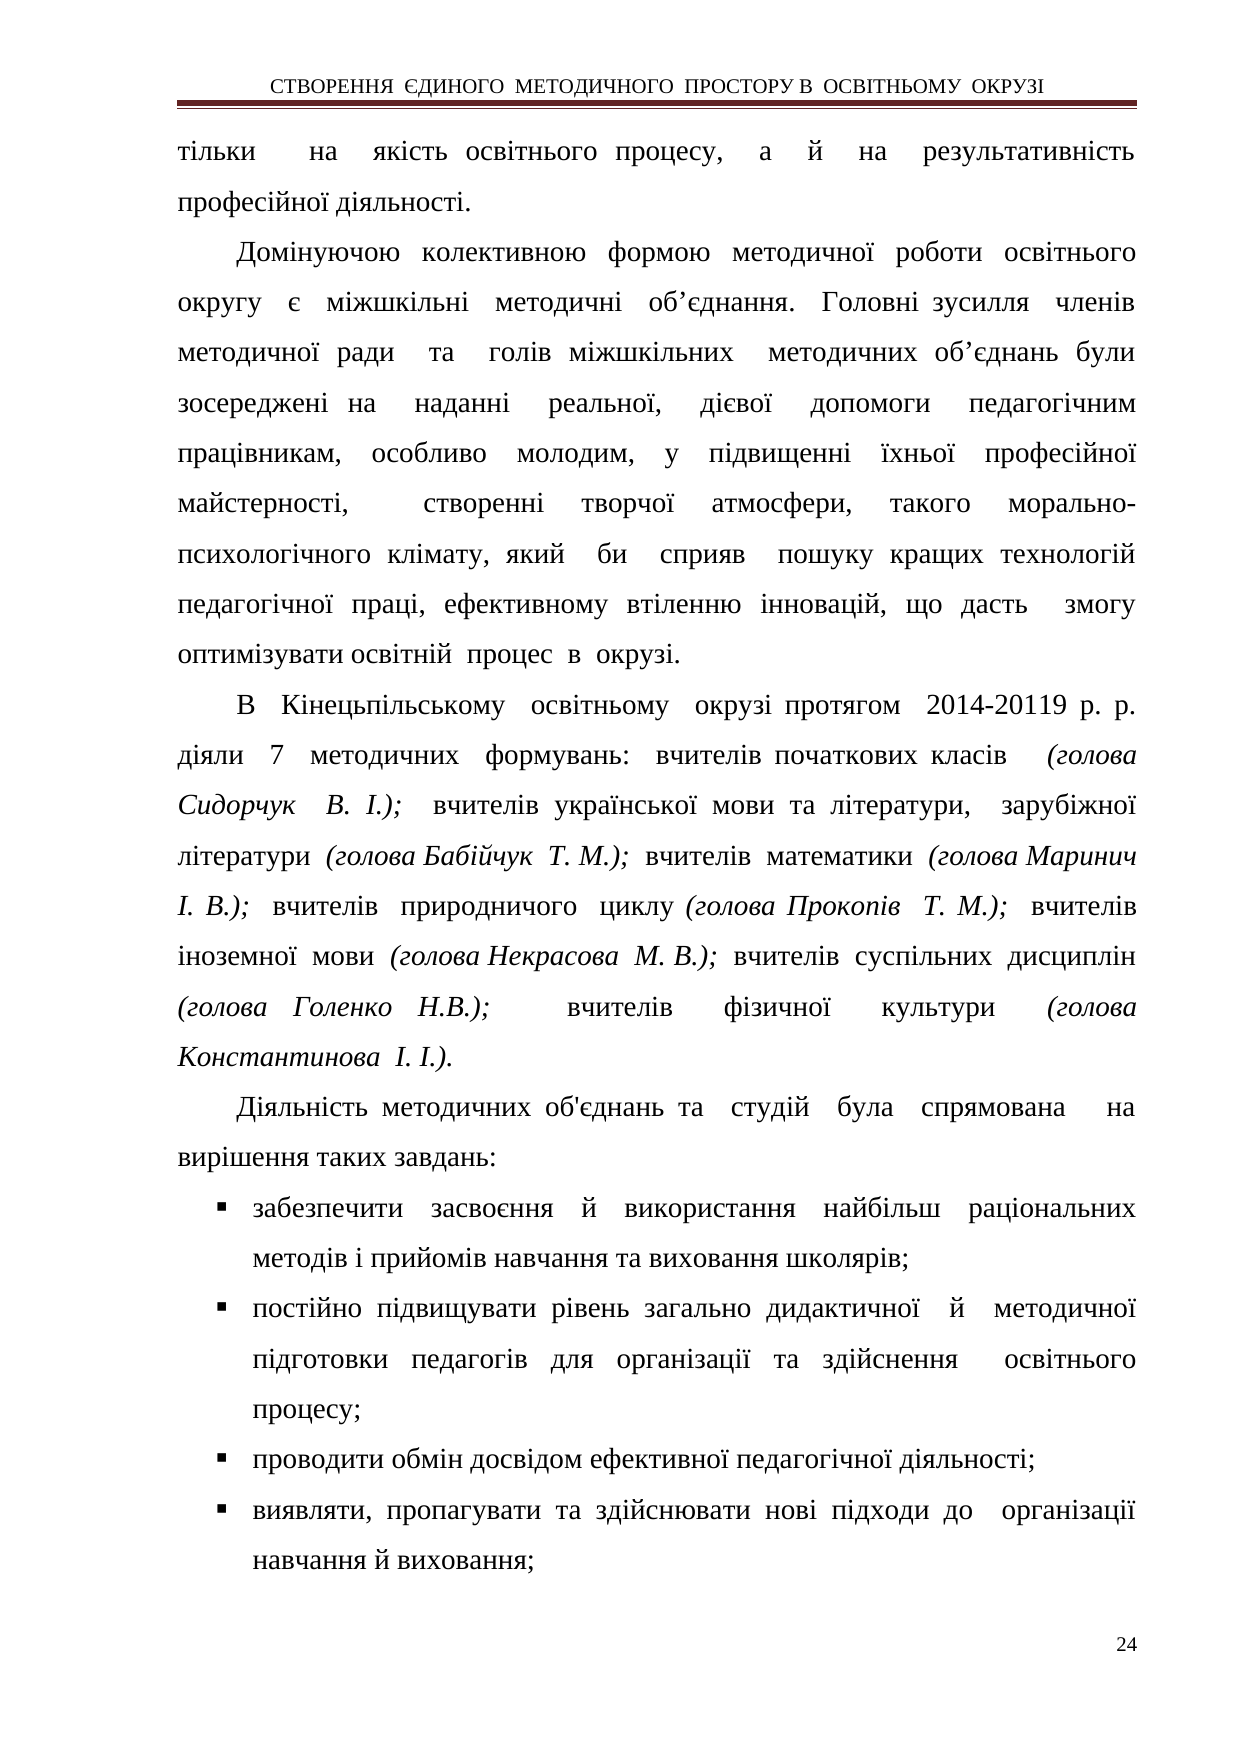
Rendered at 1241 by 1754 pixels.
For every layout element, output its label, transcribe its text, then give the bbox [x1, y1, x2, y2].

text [177, 133, 1137, 217]
text В Кінецьпільському освітньому окрузі протягом 2014-20119 р. р. діяли 7 методичних формувань: вчителів початкових класів (голова Сидорчук В. І.); вчителів української мови та літератури, зарубіжної літератури (голова Бабійчук Т. М.); вчителів математики (голова Маринич І. В.); вчителів природничого циклу (голова Прокопів Т. М.); вчителів іноземної мови (голова Некрасова М. В.); вчителів суспільних дисциплін (голова Голенко Н.В.); вчителів фізичної культури (голова Константинова І. І.). [177, 687, 1137, 1072]
list виявляти, пропагувати та здійснювати нові підходи до організації навчання й виховання; [215, 1492, 1137, 1576]
text Діяльність методичних об'єднань та студій була спрямована на вирішення таких завдань: [177, 1089, 1137, 1173]
list постійно підвищувати рівень загально дидактичної й методичної підготовки педагогів для організації та здійснення освітнього процесу; [215, 1291, 1137, 1425]
list забезпечити засвоєння й використання найбільш раціональних методів і прийомів навчання та виховання школярів; [215, 1190, 1137, 1274]
list проводити обмін досвідом ефективної педагогічної діяльності; [215, 1442, 1137, 1475]
text Домінуючою колективною формою методичної роботи освітнього округу є міжшкільні методичні об’єднання. Головні зусилля членів методичної ради та голів міжшкільних методичних об’єднань були зосереджені на наданні реальної, дієвої допомоги педагогічним працівникам, особливо молодим, у підвищенні їхньої професійної майстерності, створенні творчої атмосфери, такого морально-психологічного клімату, який би сприяв пошуку кращих технологій педагогічної праці, ефективному втіленню інновацій, що дасть змогу оптимізувати освітній процес в окрузі. [177, 234, 1137, 670]
